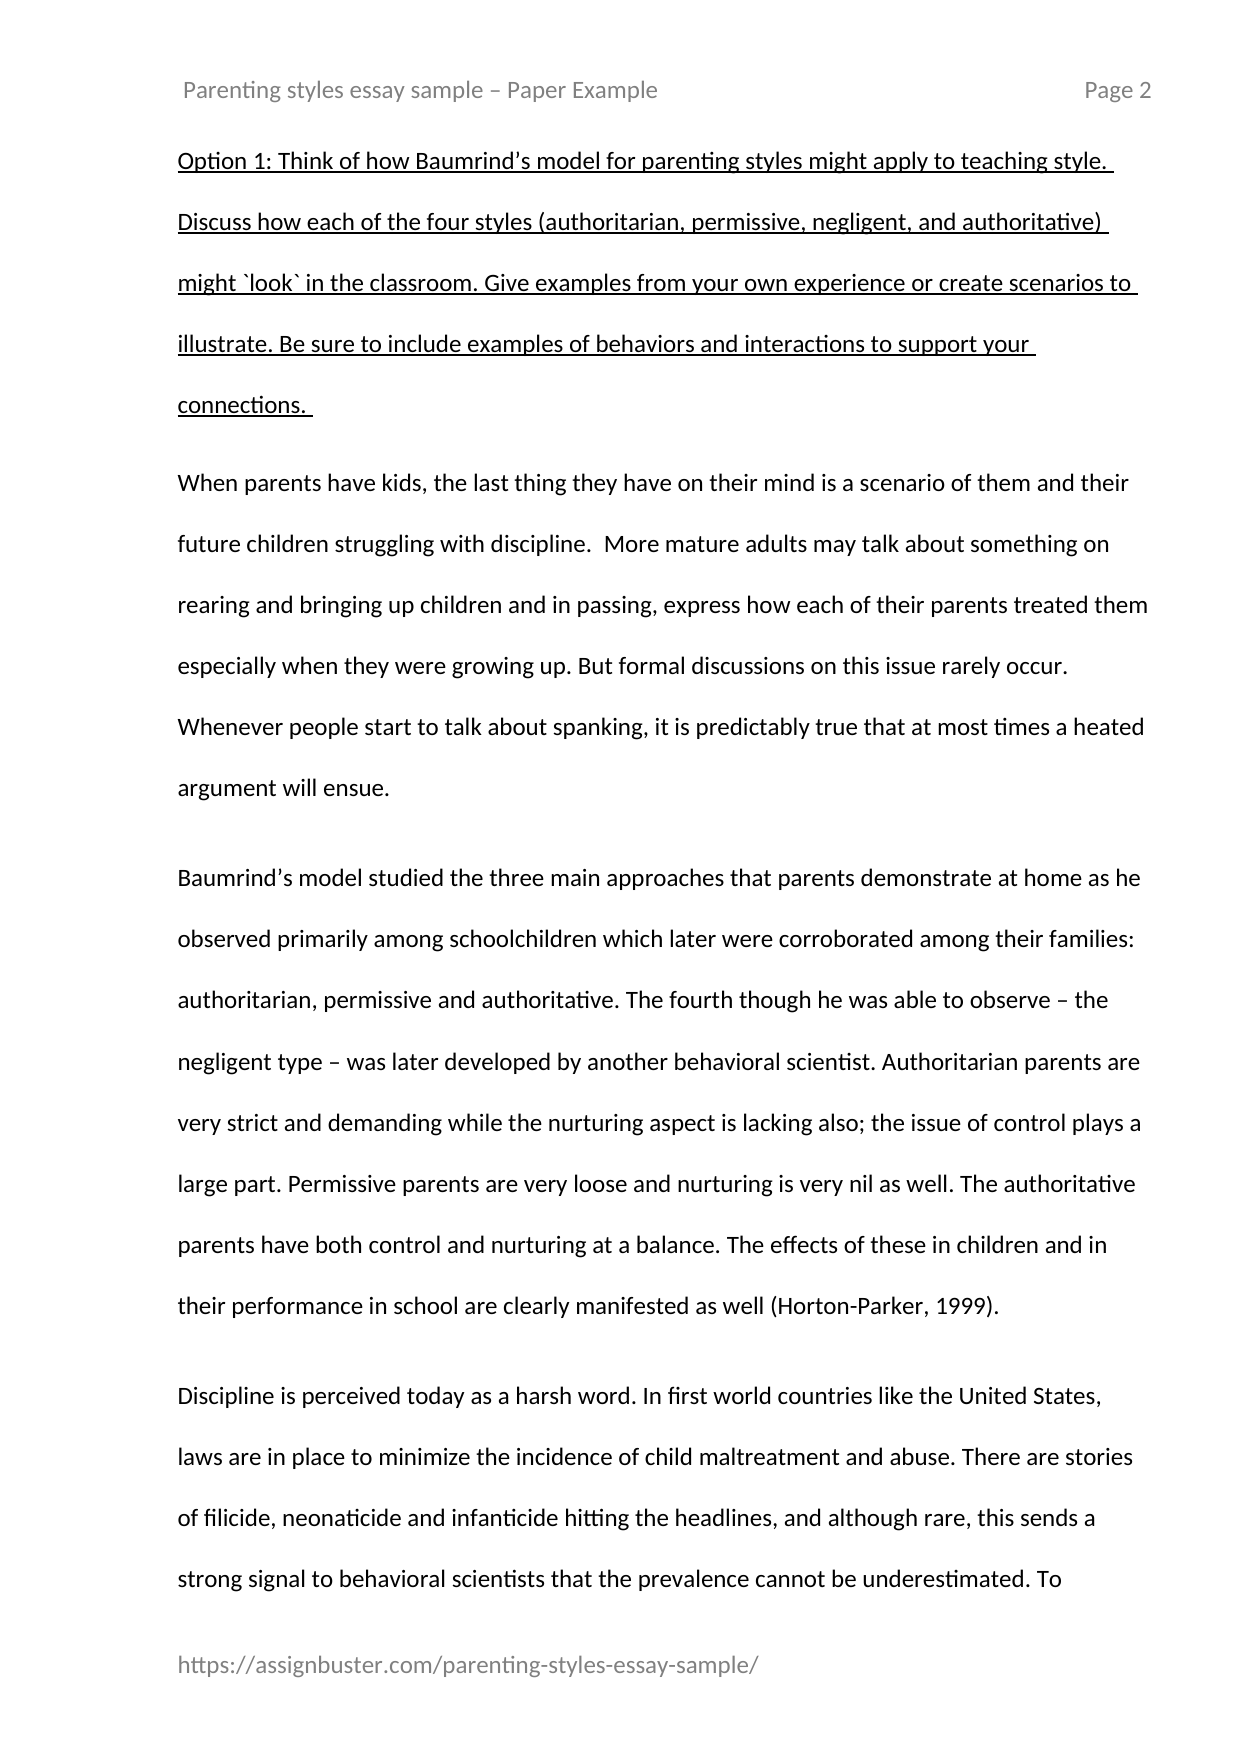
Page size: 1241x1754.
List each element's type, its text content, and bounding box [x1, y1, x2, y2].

text When parents have kids, the last thing they have on their mind is a scenario of them and their future children struggling with discipline. More mature adults may talk about something on rearing and bringing up children and in passing, express how each of their parents treated them especially when they were growing up. But formal discussions on this issue rarely occur. Whenever people start to talk about spanking, it is predictably true that at most times a heated argument will ensue. [177, 467, 1152, 803]
text Baumrind’s model studied the three main approaches that parents demonstrate at home as he observed primarily among schoolchildren which later were corroborated among their families: authoritarian, permissive and authoritative. The fourth though he was able to observe – the negligent type – was later developed by another behavioral scientist. Authoritarian parents are very strict and demanding while the nurturing aspect is lacking also; the issue of control plays a large part. Permissive parents are very loose and nurturing is very nil as well. The authoritative parents have both control and nurturing at a balance. The effects of these in children and in their performance in school are clearly manifested as well (Horton-Parker, 1999). [177, 863, 1152, 1320]
text Option 1: Think of how Baumrind’s model for parenting styles might apply to teaching style. Discuss how each of the four styles (authoritarian, permissive, negligent, and authoritative) might `look` in the classroom. Give examples from your own experience or create scenarios to illustrate. Be sure to include examples of behaviors and interactions to support your connections. [177, 145, 1152, 420]
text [177, 1380, 1152, 1594]
